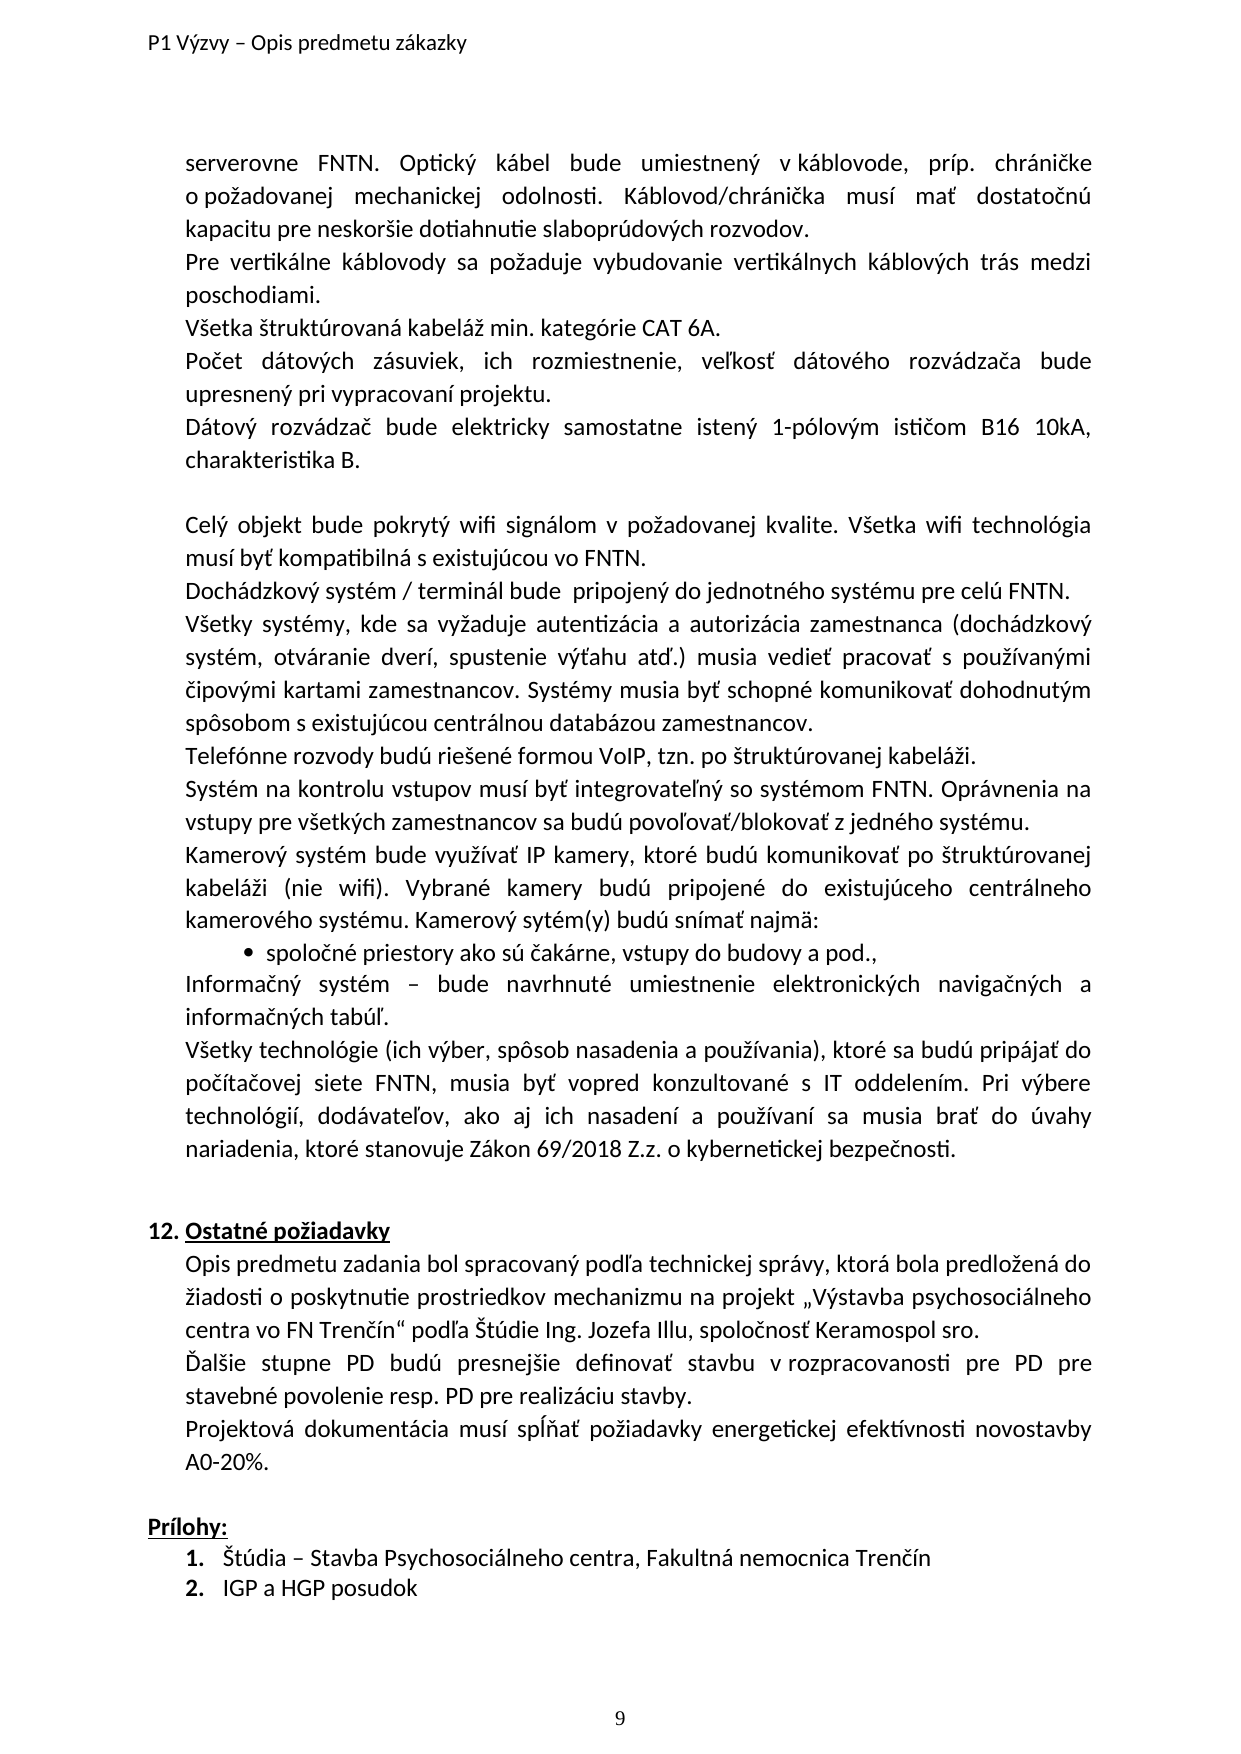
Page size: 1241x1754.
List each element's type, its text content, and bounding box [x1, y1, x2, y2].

list Pre vertikálne káblovody sa požaduje vybudovanie vertikálnych káblových trás medzi poschodiami. [185, 246, 1093, 310]
list Informačný systém – bude navrhnuté umiestnenie elektronických navigačných a informačných tabúľ. [185, 968, 1093, 1032]
list Kamerový systém bude využívať IP kamery, ktoré budú komunikovať po štruktúrovanej kabeláži (nie wifi). Vybrané kamery budú pripojené do existujúceho centrálneho kamerového systému. Kamerový sytém(y) budú snímať najmä: [185, 839, 1093, 935]
list Ostatné požiadavky [148, 1215, 1093, 1246]
list Dochádzkový systém / terminál bude pripojený do jednotného systému pre celú FNTN. [185, 576, 1093, 606]
list Celý objekt bude pokrytý wifi signálom v požadovanej kvalite. Všetka wifi technológia musí byť kompatibilná s existujúcou vo FNTN. [185, 510, 1093, 573]
list Počet dátových zásuviek, ich rozmiestnenie, veľkosť dátového rozvádzača bude upresnený pri vypracovaní projektu. [185, 345, 1093, 408]
list Opis predmetu zadania bol spracovaný podľa technickej správy, ktorá bola predložená do žiadosti o poskytnutie prostriedkov mechanizmu na projekt „Výstavba psychosociálneho centra vo FN Trenčín“ podľa Štúdie Ing. Jozefa Illu, spoločnosť Keramospol sro. [185, 1248, 1093, 1344]
list Ďalšie stupne PD budú presnejšie definovať stavbu v rozpracovanosti pre PD pre stavebné povolenie resp. PD pre realizáciu stavby. [185, 1347, 1093, 1410]
list spoločné priestory ako sú čakárne, vstupy do budovy a pod., [244, 938, 1093, 968]
list Projektová dokumentácia musí spĺňať požiadavky energetickej efektívnosti novostavby A0-20%. [185, 1413, 1093, 1476]
list IGP a HGP posudok [185, 1572, 1093, 1603]
list Systém na kontrolu vstupov musí byť integrovateľný so systémom FNTN. Oprávnenia na vstupy pre všetkých zamestnancov sa budú povoľovať/blokovať z jedného systému. [185, 773, 1093, 836]
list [185, 148, 1093, 244]
list Štúdia – Stavba Psychosociálneho centra, Fakultná nemocnica Trenčín [185, 1542, 1093, 1572]
text Prílohy: [148, 1511, 1093, 1542]
list Všetky technológie (ich výber, spôsob nasadenia a používania), ktoré sa budú pripájať do počítačovej siete FNTN, musia byť vopred konzultované s IT oddelením. Pri výbere technológií, dodávateľov, ako aj ich nasadení a používaní sa musia brať do úvahy nariadenia, ktoré stanovuje Zákon 69/2018 Z.z. o kybernetickej bezpečnosti. [185, 1034, 1093, 1163]
list Všetky systémy, kde sa vyžaduje autentizácia a autorizácia zamestnanca (dochádzkový systém, otváranie dverí, spustenie výťahu atď.) musia vedieť pracovať s používanými čipovými kartami zamestnancov. Systémy musia byť schopné komunikovať dohodnutým spôsobom s existujúcou centrálnou databázou zamestnancov. [185, 608, 1093, 738]
list Všetka štruktúrovaná kabeláž min. kategórie CAT 6A. [185, 312, 1093, 343]
list Dátový rozvádzač bude elektricky samostatne istený 1-pólovým ističom B16 10kA, charakteristika B. [185, 411, 1093, 474]
list Telefónne rozvody budú riešené formou VoIP, tzn. po štruktúrovanej kabeláži. [185, 740, 1093, 771]
